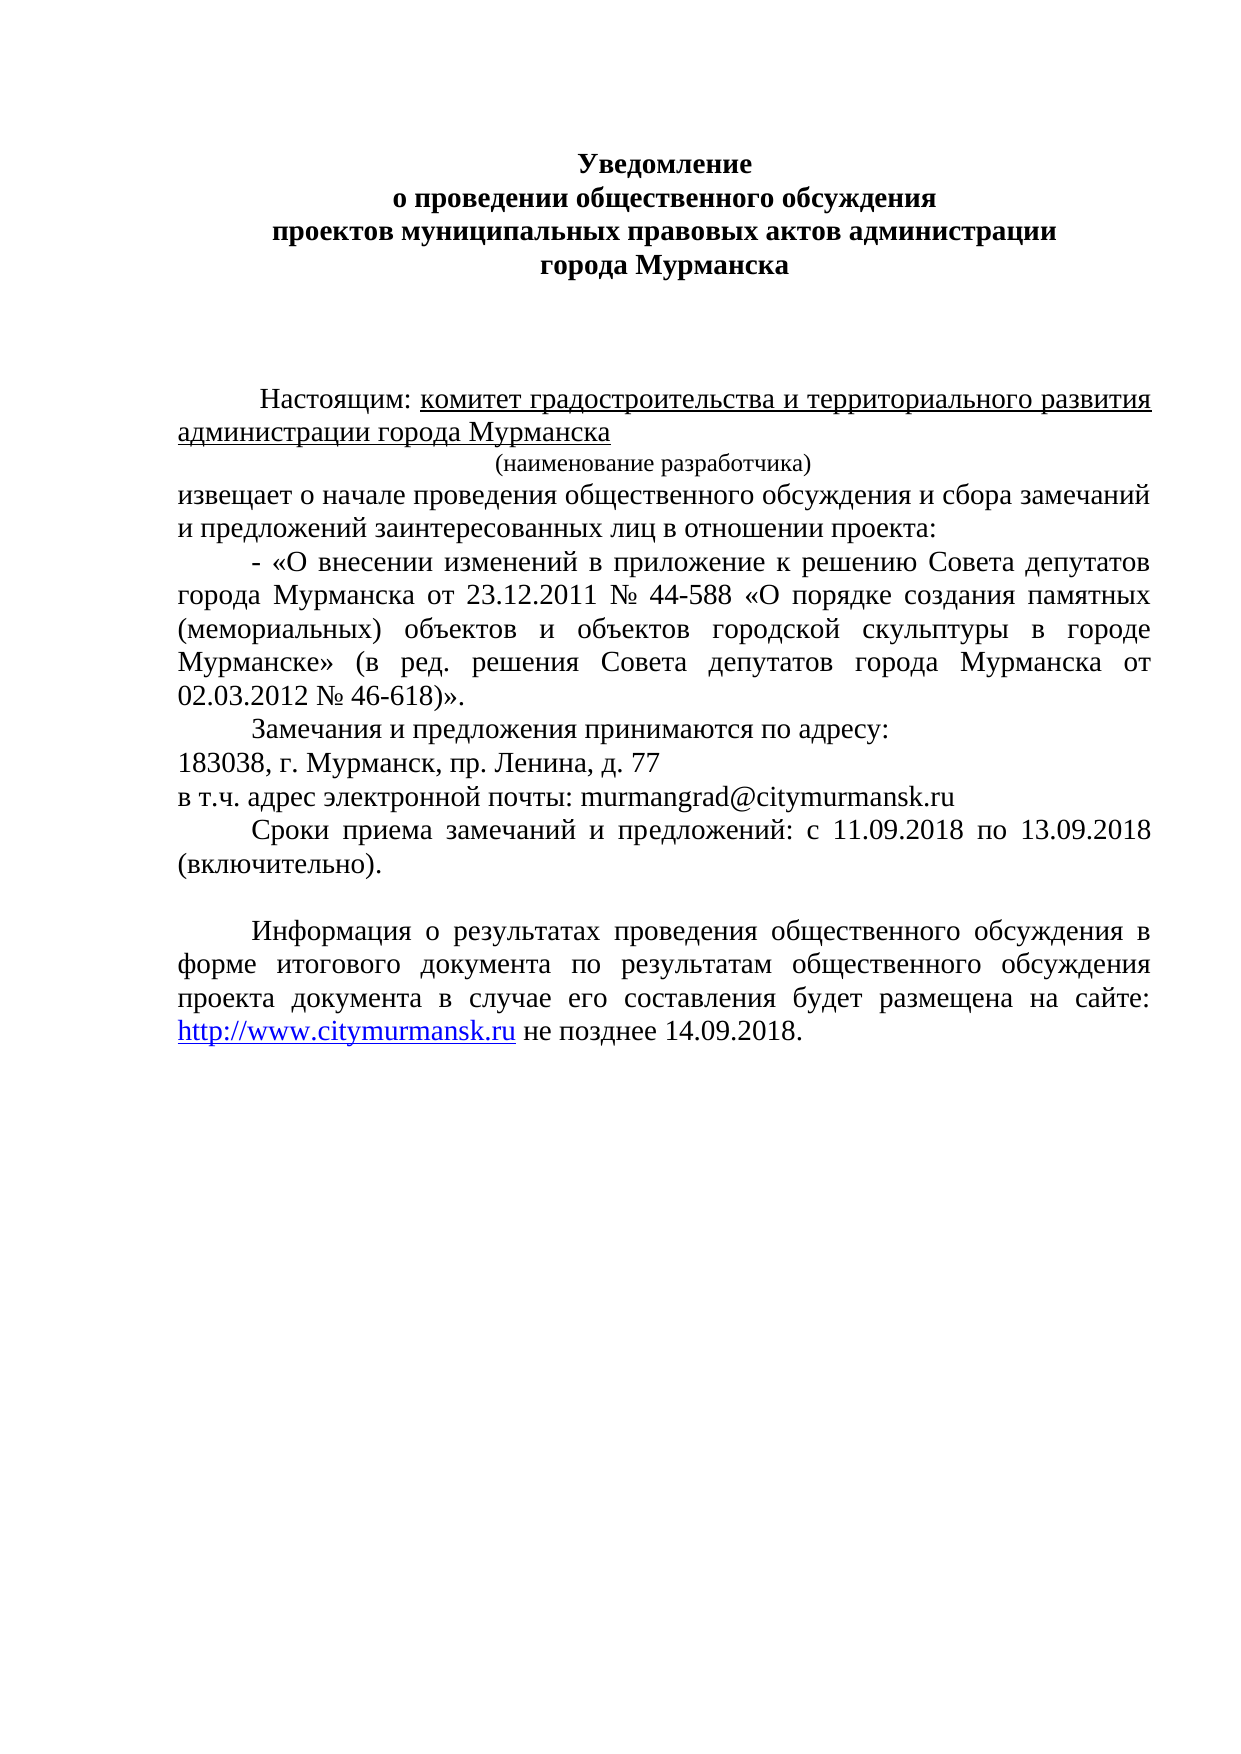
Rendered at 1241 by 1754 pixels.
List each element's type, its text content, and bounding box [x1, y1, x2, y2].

text в т.ч. адрес электронной почты: murmangrad@citymurmansk.ru [177, 779, 1152, 812]
title проектов муниципальных правовых актов администрации [177, 213, 1152, 247]
text Замечания и предложения принимаются по адресу: [177, 712, 1152, 745]
text Информация о результатах проведения общественного обсуждения в форме итогового документа по результатам общественного обсуждения проекта документа в случае его составления будет размещена на сайте: http://www.citymurmansk.ru не позднее 14.09.2018. [177, 913, 1152, 1047]
text извещает о начале проведения общественного обсуждения и сбора замечаний и предложений заинтересованных лиц в отношении проекта: [177, 477, 1152, 544]
text Настоящим: комитет градостроительства и территориального развития администрации города Мурманска [177, 381, 1152, 448]
text - «О внесении изменений в приложение к решению Совета депутатов города Мурманска от 23.12.2011 № 44-588 «О порядке создания памятных (мемориальных) объектов и объектов городской скульптуры в городе Мурманске» (в ред. решения Совета депутатов города Мурманска от 02.03.2012 № 46-618)». [177, 544, 1152, 712]
text 183038, г. Мурманск, пр. Ленина, д. 77 [177, 745, 1152, 779]
text Сроки приема замечаний и предложений: с 11.09.2018 по 13.09.2018 (включительно). [177, 812, 1152, 879]
title города Мурманска [177, 247, 1152, 280]
title Уведомление [177, 146, 1152, 180]
text (наименование разработчика) [177, 448, 1152, 477]
title о проведении общественного обсуждения [177, 180, 1152, 213]
